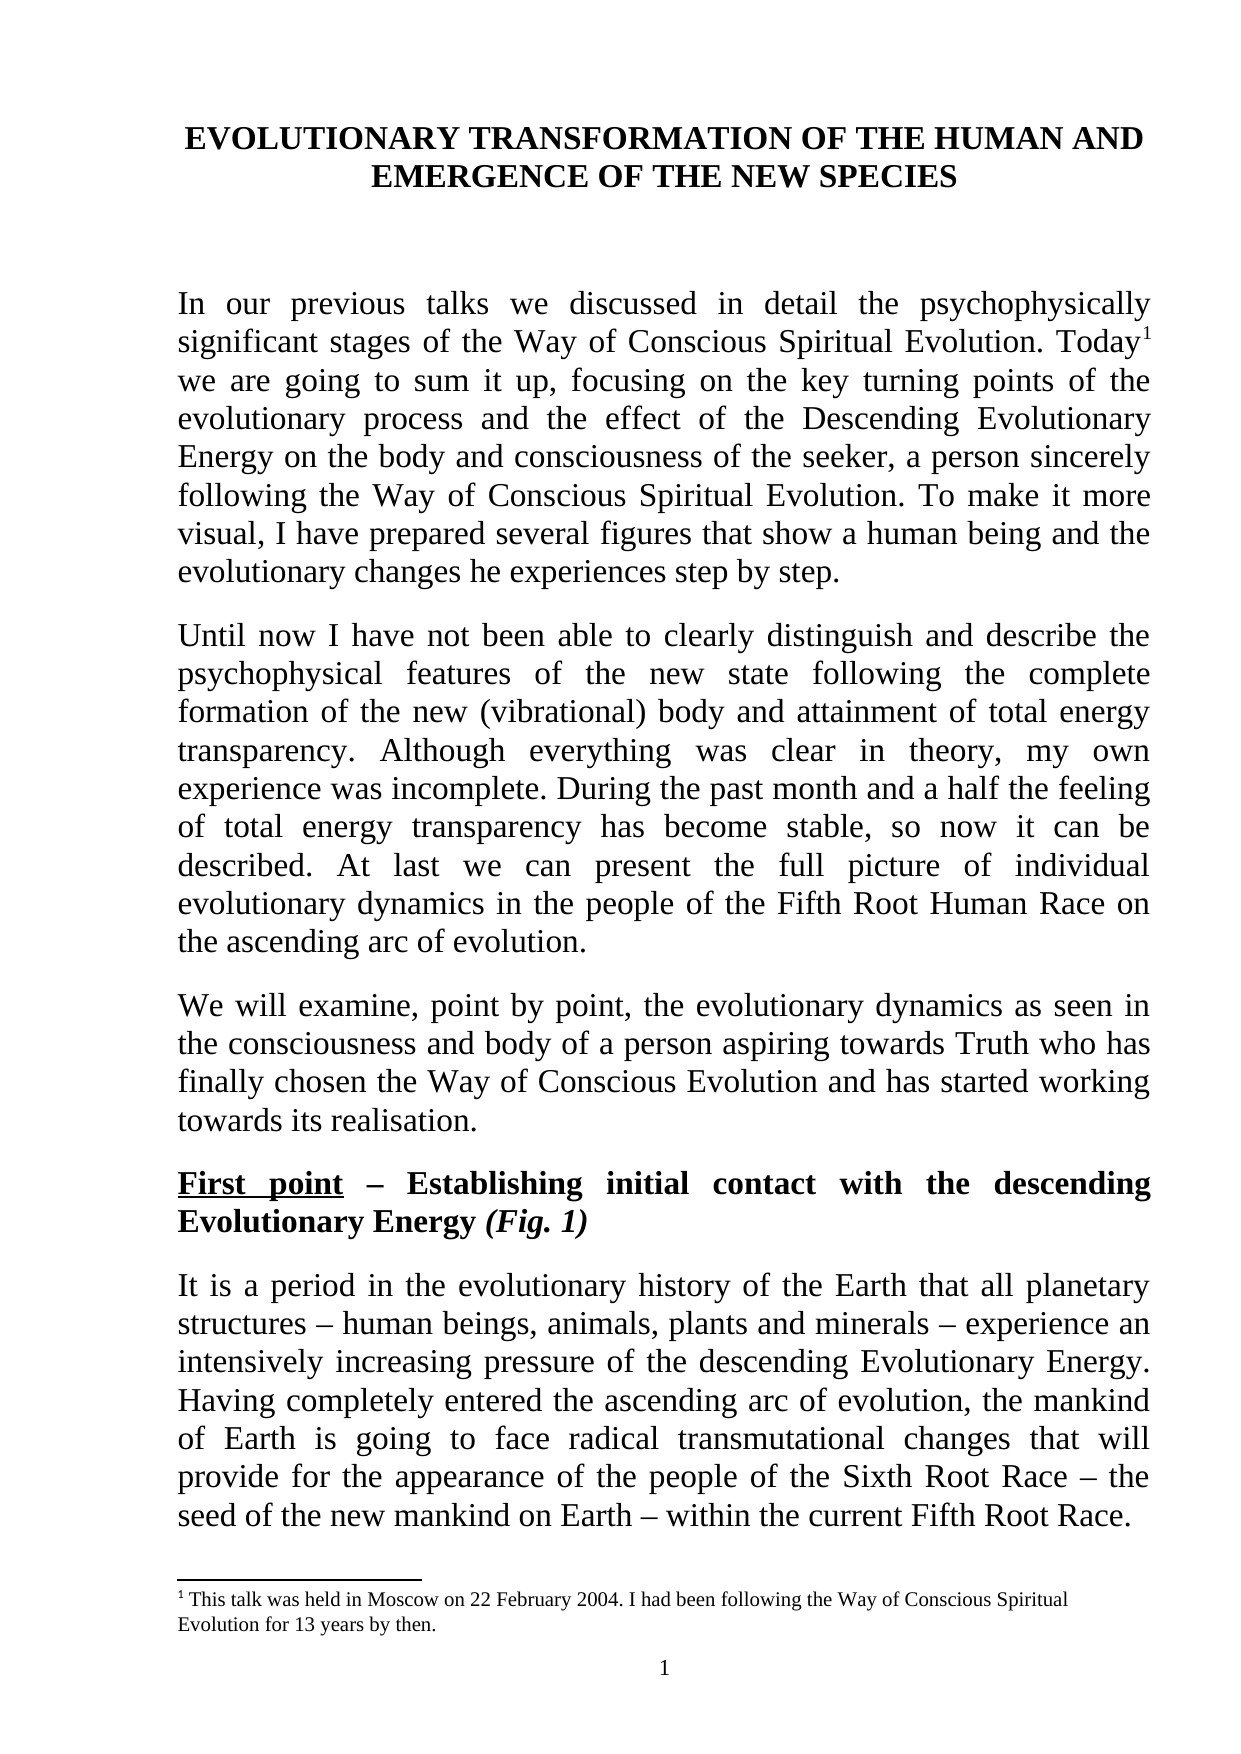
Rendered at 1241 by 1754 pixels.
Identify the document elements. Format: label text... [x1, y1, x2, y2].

text It is a period in the evolutionary history of the Earth that all planetary structures – human beings, animals, plants and minerals – experience an intensively increasing pressure of the descending Evolutionary Energy. Having completely entered the ascending arc of evolution, the mankind of Earth is going to face radical transmutational changes that will provide for the appearance of the people of the Sixth Root Race – the seed of the new mankind on Earth – within the current Fifth Root Race. [177, 1265, 1152, 1533]
text In our previous talks we discussed in detail the psychophysically significant stages of the Way of Conscious Spiritual Evolution. Today we are going to sum it up, focusing on the key turning points of the evolutionary process and the effect of the Descending Evolutionary Energy on the body and consciousness of the seeker, a person sincerely following the Way of Conscious Spiritual Evolution. To make it more visual, I have prepared several figures that show a human being and the evolutionary changes he experiences step by step. [177, 283, 1152, 590]
text Evolutionary Transformation of the human and emergence of the New SPECIES [177, 118, 1152, 195]
text Until now I have not been able to clearly distinguish and describe the psychophysical features of the new state following the complete formation of the new (vibrational) body and attainment of total energy transparency. Although everything was clear in theory, my own experience was incomplete. During the past month and a half the feeling of total energy transparency has become stable, so now it can be described. At last we can present the full picture of individual evolutionary dynamics in the people of the Fifth Root Human Race on the ascending arc of evolution. [177, 615, 1152, 960]
text First point – Establishing initial contact with the descending Evolutionary Energy (Fig. 1) [177, 1163, 1152, 1240]
text We will examine, point by point, the evolutionary dynamics as seen in the consciousness and body of a person aspiring towards Truth who has finally chosen the Way of Conscious Evolution and has started working towards its realisation. [177, 985, 1152, 1138]
